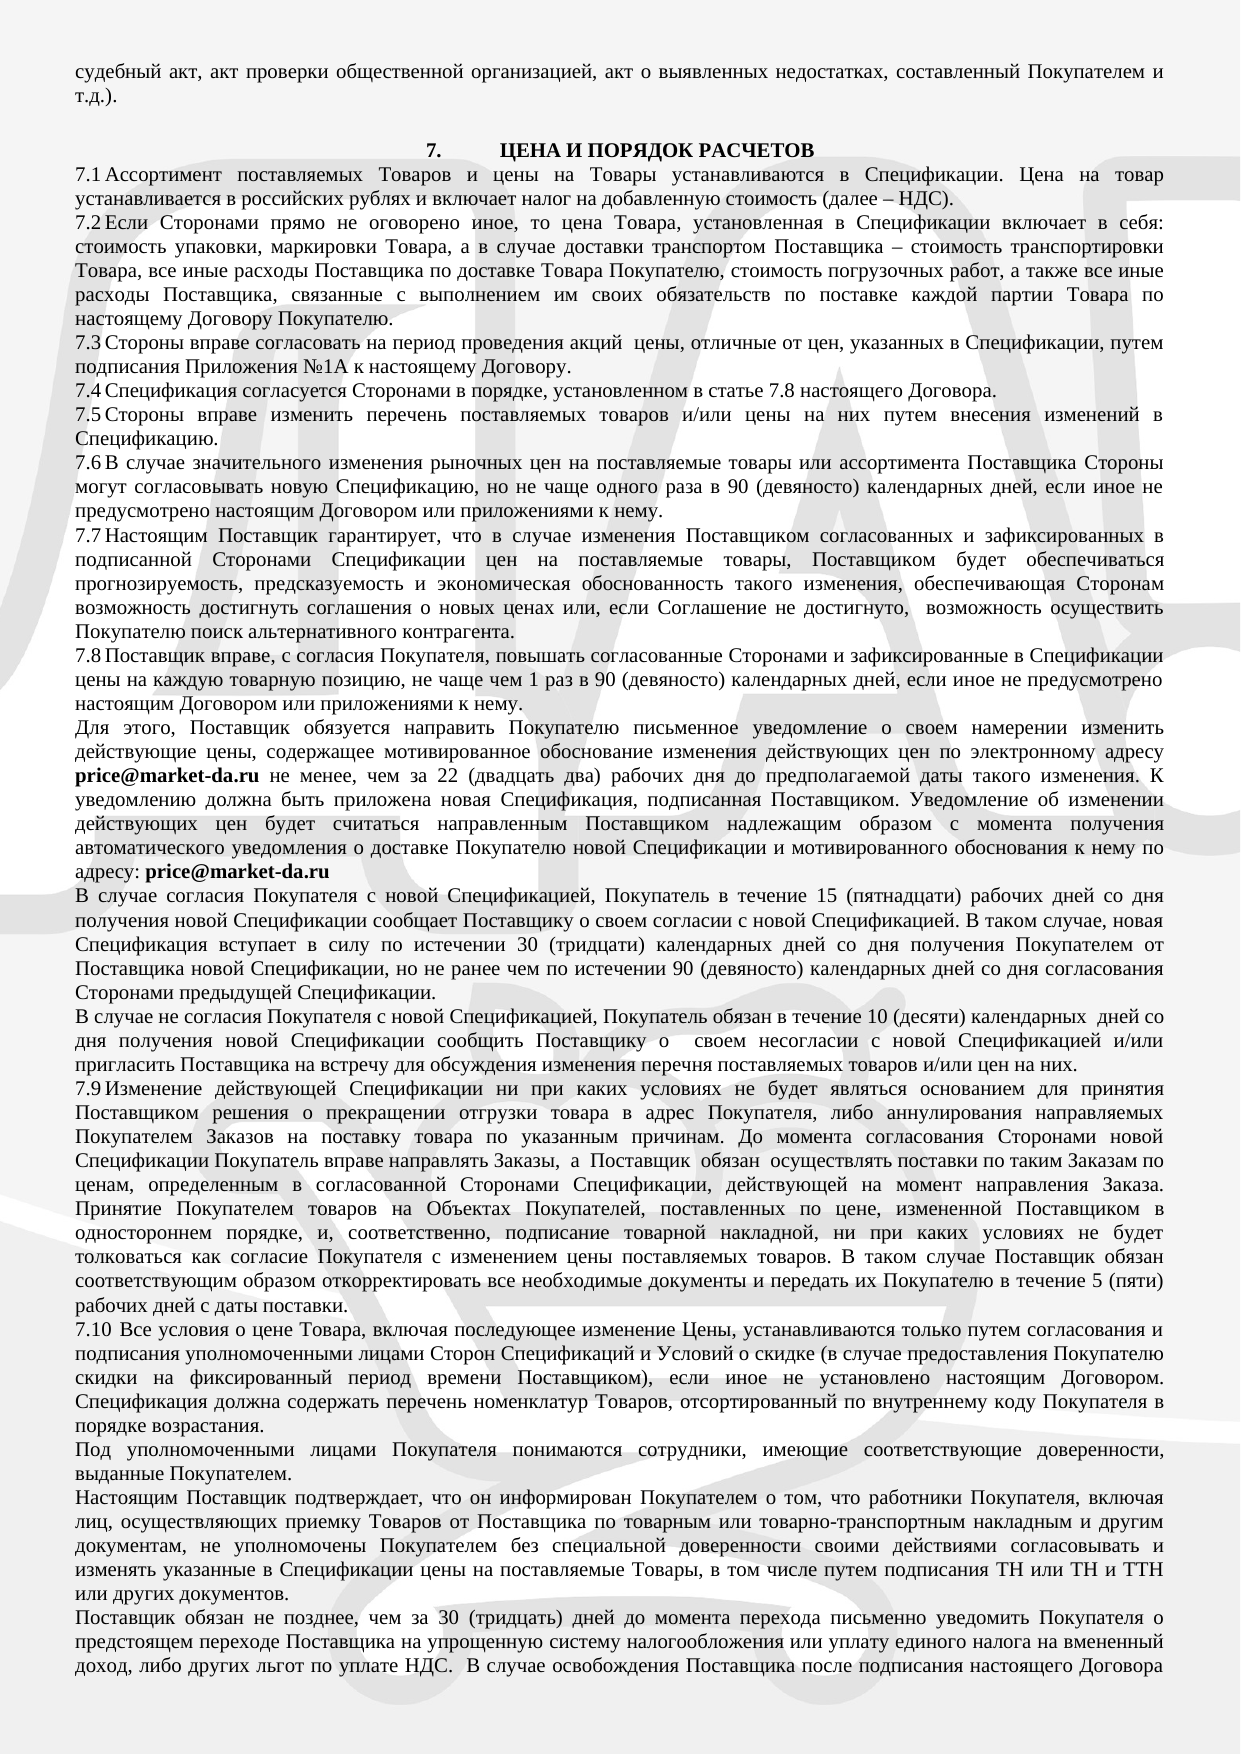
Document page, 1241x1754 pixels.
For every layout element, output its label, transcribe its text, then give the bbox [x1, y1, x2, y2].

list Все условия о цене Товара, включая последующее изменение Цены, устанавливаются только путем согласования и подписания уполномоченными лицами Сторон Спецификаций и Условий о скидке (в случае предоставления Покупателю скидки на фиксированный период времени Поставщиком), если иное не установлено настоящим Договором. Спецификация должна содержать перечень номенклатур Товаров, отсортированный по внутреннему коду Покупателя в порядке возрастания. [75, 1317, 1165, 1437]
list Поставщик вправе, с согласия Покупателя, повышать согласованные Сторонами и зафиксированные в Спецификации цены на каждую товарную позицию, не чаще чем 1 раз в 90 (девяносто) календарных дней, если иное не предусмотрено настоящим Договором или приложениями к нему. [75, 643, 1165, 715]
list В случае значительного изменения рыночных цен на поставляемые товары или ассортимента Поставщика Стороны могут согласовывать новую Спецификацию, но не чаще одного раза в 90 (девяносто) календарных дней, если иное не предусмотрено настоящим Договором или приложениями к нему. [75, 450, 1165, 522]
list Ассортимент поставляемых Товаров и цены на Товары устанавливаются в Спецификации. Цена на товар устанавливается в российских рублях и включает налог на добавленную стоимость (далее – НДС). [75, 162, 1165, 210]
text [75, 1605, 1165, 1677]
text Под уполномоченными лицами Покупателя понимаются сотрудники, имеющие соответствующие доверенности, выданные Покупателем. [75, 1437, 1165, 1485]
text Настоящим Поставщик подтверждает, что он информирован Покупателем о том, что работники Покупателя, включая лиц, осуществляющих приемку Товаров от Поставщика по товарным или товарно-транспортным накладным и другим документам, не уполномочены Покупателем без специальной доверенности своими действиями согласовывать и изменять указанные в Спецификации цены на поставляемые Товары, в том числе путем подписания ТН или ТН и ТТН или других документов. [75, 1485, 1165, 1605]
text Для этого, Поставщик обязуется направить Покупателю письменное уведомление о своем намерении изменить действующие цены, содержащее мотивированное обоснование изменения действующих цен по электронному адресу price@market-da.ru не менее, чем за 22 (двадцать два) рабочих дня до предполагаемой даты такого изменения. К уведомлению должна быть приложена новая Спецификация, подписанная Поставщиком. Уведомление об изменении действующих цен будет считаться направленным Поставщиком надлежащим образом с момента получения автоматического уведомления о доставке Покупателю новой Спецификации и мотивированного обоснования к нему по адресу: price@market-da.ru [75, 715, 1165, 883]
picture [0, 0, 1241, 1754]
text В случае согласия Покупателя с новой Спецификацией, Покупатель в течение 15 (пятнадцати) рабочих дней со дня получения новой Спецификации сообщает Поставщику о своем согласии с новой Спецификацией. В таком случае, новая Спецификация вступает в силу по истечении 30 (тридцати) календарных дней со дня получения Покупателем от Поставщика новой Спецификации, но не ранее чем по истечении 90 (девяносто) календарных дней со дня согласования Сторонами предыдущей Спецификации. [75, 883, 1165, 1004]
list Изменение действующей Спецификации ни при каких условиях не будет являться основанием для принятия Поставщиком решения о прекращении отгрузки товара в адрес Покупателя, либо аннулирования направляемых Покупателем Заказов на поставку товара по указанным причинам. До момента согласования Сторонами новой Спецификации Покупатель вправе направлять Заказы, а Поставщик обязан осуществлять поставки по таким Заказам по ценам, определенным в согласованной Сторонами Спецификации, действующей на момент направления Заказа. Принятие Покупателем товаров на Объектах Покупателей, поставленных по цене, измененной Поставщиком в одностороннем порядке, и, соответственно, подписание товарной накладной, ни при каких условиях не будет толковаться как согласие Покупателя с изменением цены поставляемых товаров. В таком случае Поставщик обязан соответствующим образом откорректировать все необходимые документы и передать их Покупателю в течение 5 (пяти) рабочих дней с даты поставки. [75, 1076, 1165, 1317]
list Настоящим Поставщик гарантирует, что в случае изменения Поставщиком согласованных и зафиксированных в подписанной Сторонами Спецификации цен на поставляемые товары, Поставщиком будет обеспечиваться прогнозируемость, предсказуемость и экономическая обоснованность такого изменения, обеспечивающая Сторонам возможность достигнуть соглашения о новых ценах или, если Соглашение не достигнуто, возможность осуществить Покупателю поиск альтернативного контрагента. [75, 522, 1165, 643]
list Спецификация согласуется Сторонами в порядке, установленном в статье 7.8 настоящего Договора. [75, 378, 1165, 402]
list Стороны вправе согласовать на период проведения акций цены, отличные от цен, указанных в Спецификации, путем подписания Приложения №1А к настоящему Договору. [75, 330, 1165, 378]
list ЦЕНА И ПОРЯДОК РАСЧЕТОВ [75, 137, 1165, 162]
list Стороны вправе изменить перечень поставляемых товаров и/или цены на них путем внесения изменений в Спецификацию. [75, 402, 1165, 450]
list Если Сторонами прямо не оговорено иное, то цена Товара, установленная в Спецификации включает в себя: стоимость упаковки, маркировки Товара, а в случае доставки транспортом Поставщика – стоимость транспортировки Товара, все иные расходы Поставщика по доставке Товара Покупателю, стоимость погрузочных работ, а также все иные расходы Поставщика, связанные с выполнением им своих обязательств по поставке каждой партии Товара по настоящему Договору Покупателю. [75, 210, 1165, 330]
text В случае не согласия Покупателя с новой Спецификацией, Покупатель обязан в течение 10 (десяти) календарных дней со дня получения новой Спецификации сообщить Поставщику о своем несогласии с новой Спецификацией и/или пригласить Поставщика на встречу для обсуждения изменения перечня поставляемых товаров и/или цен на них. [75, 1004, 1165, 1076]
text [75, 59, 1165, 107]
